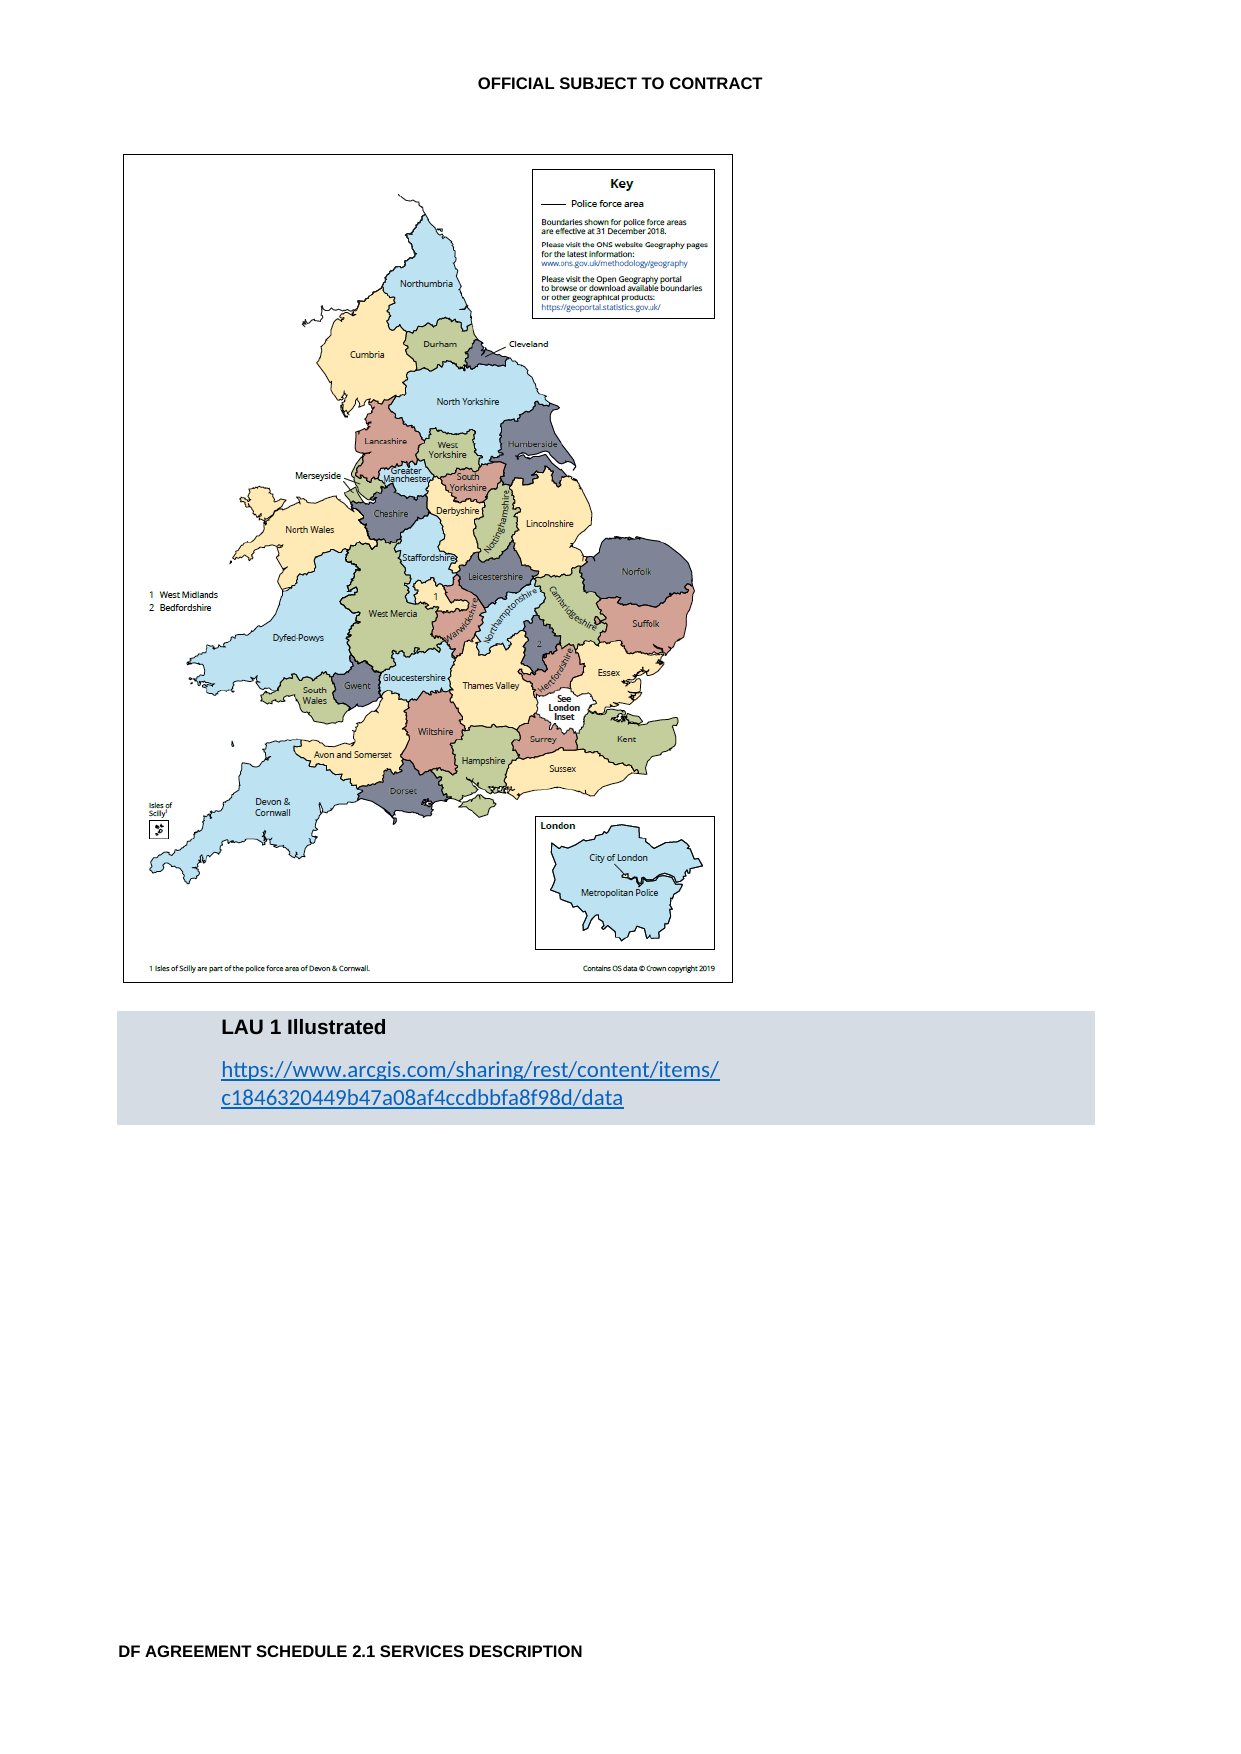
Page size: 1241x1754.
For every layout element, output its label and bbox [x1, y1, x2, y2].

picture [118, 147, 739, 987]
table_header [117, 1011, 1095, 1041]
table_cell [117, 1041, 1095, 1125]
